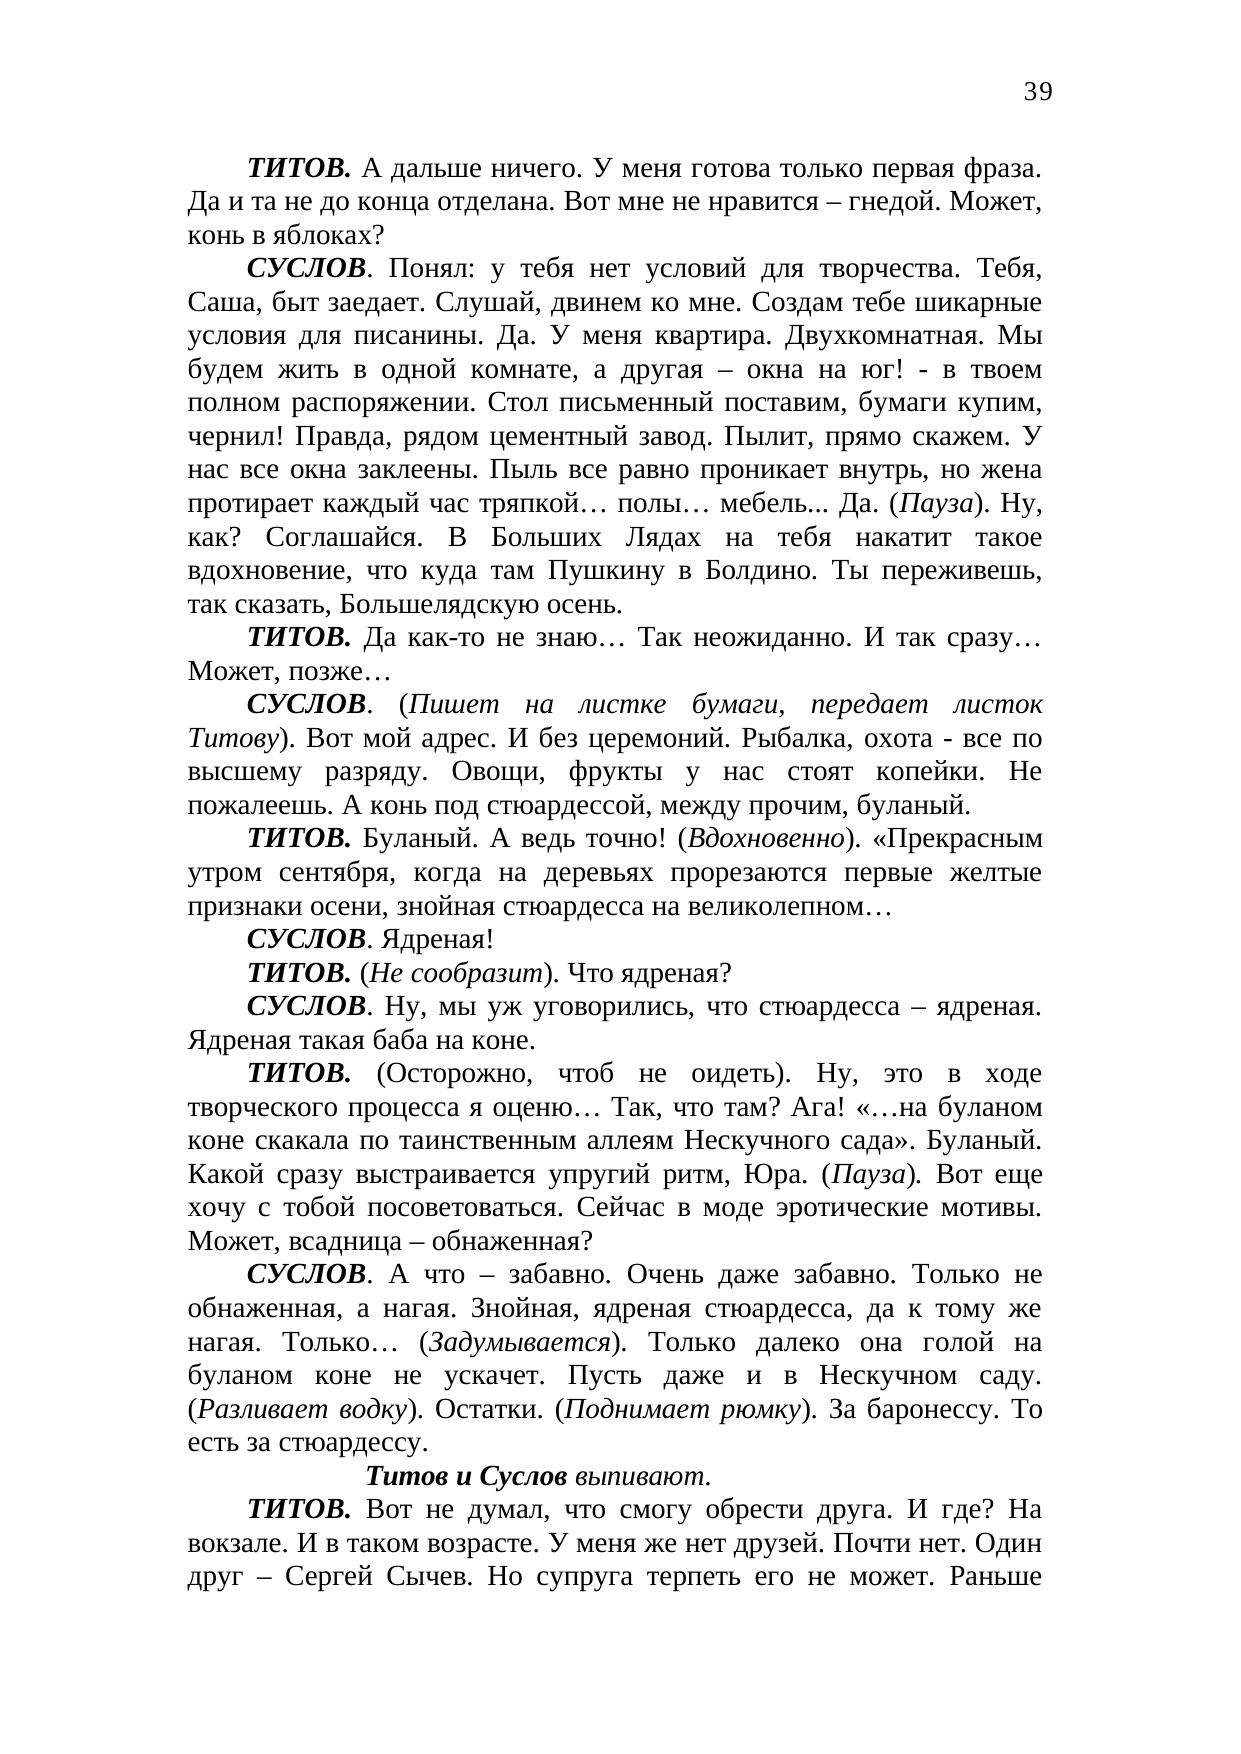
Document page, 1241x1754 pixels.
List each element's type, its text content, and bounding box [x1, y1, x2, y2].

text ТИТОВ. Да как-то не знаю… Так неожиданно. И так сразу… Может, позже… [187, 619, 1043, 687]
text СУСЛОВ. Понял: у тебя нет условий для творчества. Тебя, Саша, быт заедает. Слушай, двинем ко мне. Создам тебе шикарные условия для писанины. Да. У меня квартира. Двухкомнатная. Мы будем жить в одной комнате, а другая – окна на юг! - в твоем полном распоряжении. Стол письменный поставим, бумаги купим, чернил! Правда, рядом цементный завод. Пылит, прямо скажем. У нас все окна заклеены. Пыль все равно проникает внутрь, но жена протирает каждый час тряпкой… полы… мебель... Да. (Пауза). Ну, как? Соглашайся. В Больших Лядах на тебя накатит такое вдохновение, что куда там Пушкину в Болдино. Ты переживешь, так сказать, Большелядскую осень. [187, 251, 1043, 619]
text СУСЛОВ. (Пишет на листке бумаги, передает листок Титову). Вот мой адрес. И без церемоний. Рыбалка, охота - все по высшему разряду. Овощи, фрукты у нас стоят копейки. Не пожалеешь. А конь под стюардессой, между прочим, буланый. [187, 687, 1043, 821]
text Титов и Суслов выпивают. [365, 1458, 896, 1492]
text ТИТОВ. (Осторожно, чтоб не оидеть). Ну, это в ходе творческого процесса я оценю… Так, что там? Ага! «…на буланом коне скакала по таинственным аллеям Нескучного сада». Буланый. Какой сразу выстраивается упругий ритм, Юра. (Пауза). Вот еще хочу с тобой посоветоваться. Сейчас в моде эротические мотивы. Может, всадница – обнаженная? [187, 1056, 1043, 1257]
text ТИТОВ. А дальше ничего. У меня готова только первая фраза. Да и та не до конца отделана. Вот мне не нравится – гнедой. Может, конь в яблоках? [187, 150, 1043, 251]
text СУСЛОВ. Ядреная! [187, 921, 1043, 955]
text ТИТОВ. (Не сообразит). Что ядреная? [187, 955, 1043, 988]
text СУСЛОВ. А что – забавно. Очень даже забавно. Только не обнаженная, а нагая. Знойная, ядреная стюардесса, да к тому же нагая. Только… (Задумывается). Только далеко она голой на буланом коне не ускачет. Пусть даже и в Нескучном саду. (Разливает водку). Остатки. (Поднимает рюмку). За баронессу. То есть за стюардессу. [187, 1257, 1043, 1458]
text СУСЛОВ. Ну, мы уж уговорились, что стюардесса – ядреная. Ядреная такая баба на коне. [187, 988, 1043, 1056]
text ТИТОВ. Буланый. А ведь точно! (Вдохновенно). «Прекрасным утром сентября, когда на деревьях прорезаются первые желтые признаки осени, знойная стюардесса на великолепном… [187, 821, 1043, 921]
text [187, 1492, 1043, 1592]
